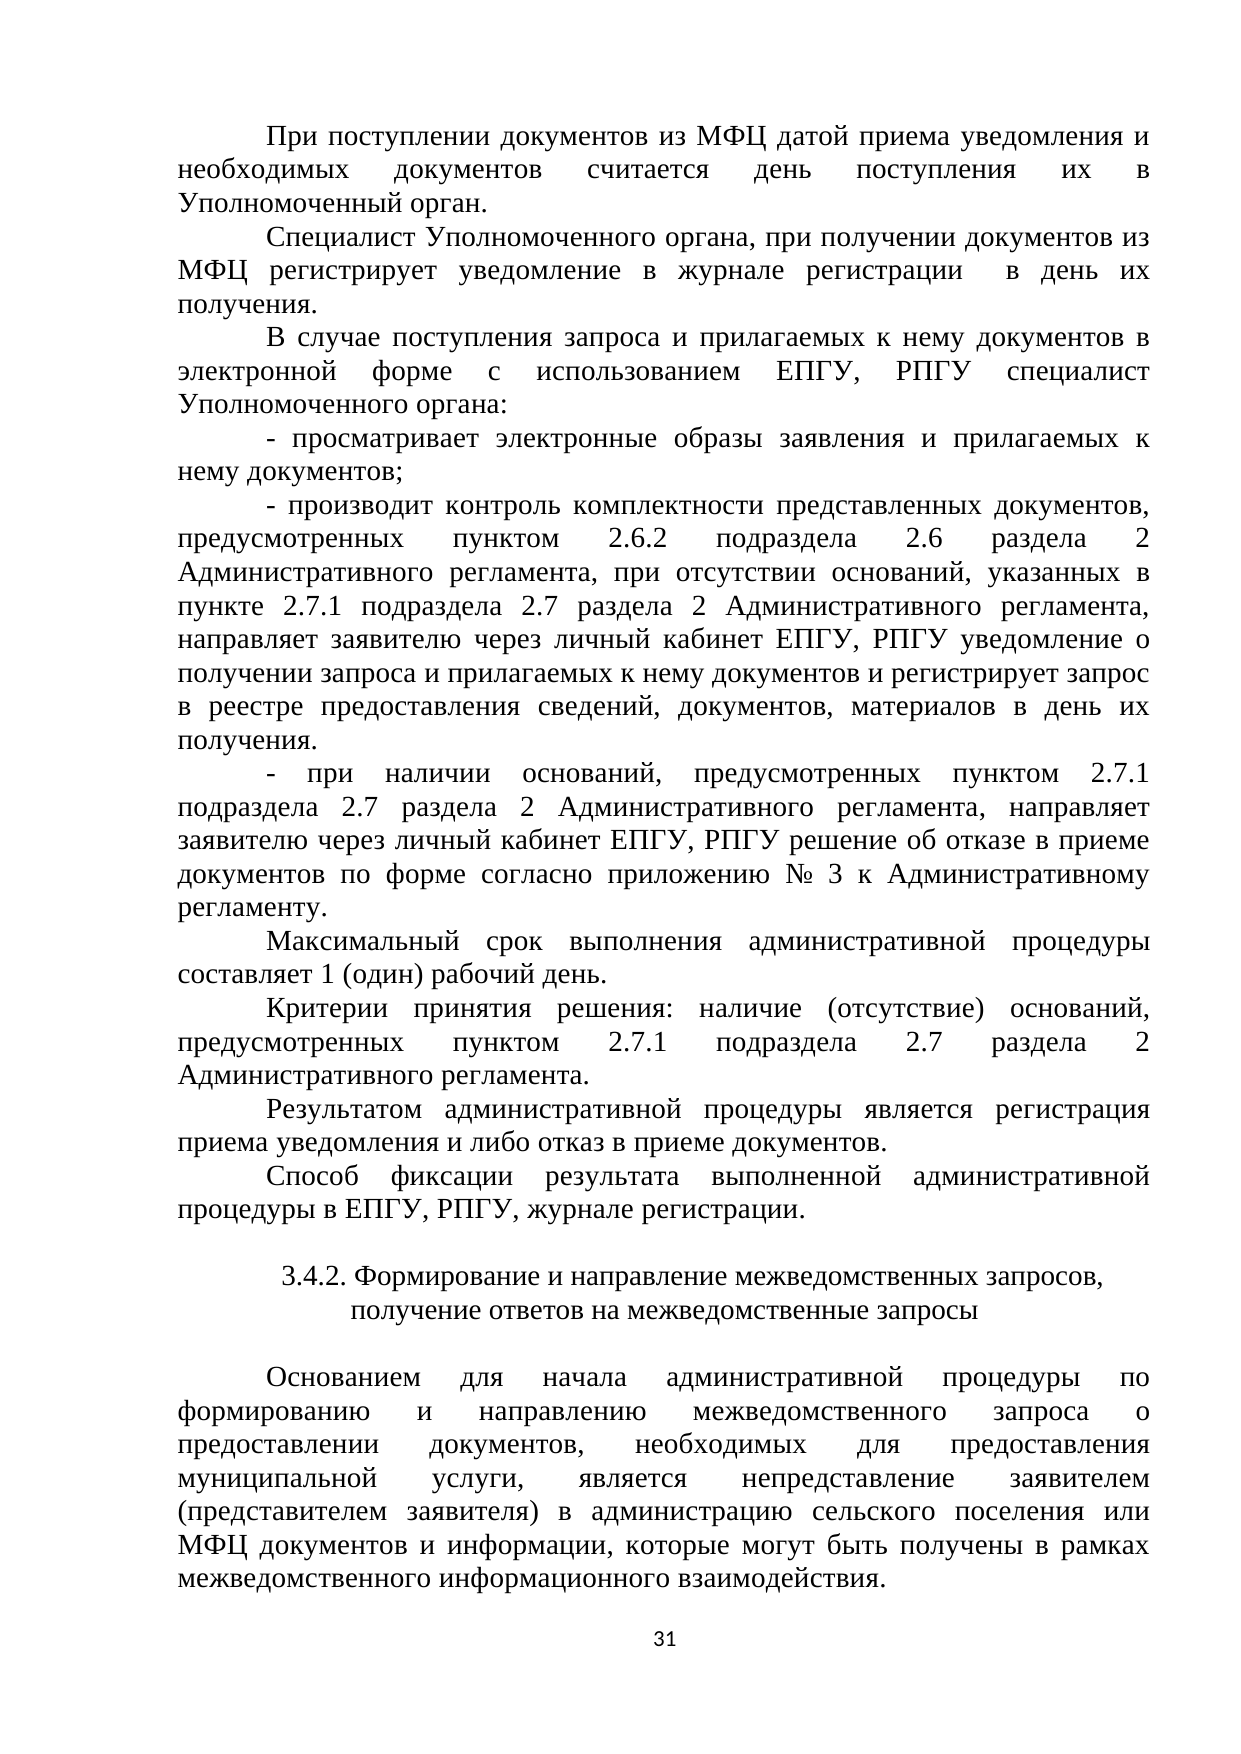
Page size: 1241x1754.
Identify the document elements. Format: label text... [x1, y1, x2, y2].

text Результатом административной процедуры является регистрация приема уведомления и либо отказ в приеме документов. [177, 1091, 1152, 1158]
text Критерии принятия решения: наличие (отсутствие) оснований, предусмотренных пунктом 2.7.1 подраздела 2.7 раздела 2 Административного регламента. [177, 990, 1152, 1091]
text Основанием для начала административной процедуры по формированию и направлению межведомственного запроса о предоставлении документов, необходимых для предоставления муниципальной услуги, является непредставление заявителем (представителем заявителя) в администрацию сельского поселения или МФЦ документов и информации, которые могут быть получены в рамках межведомственного информационного взаимодействия. [177, 1359, 1152, 1594]
text В случае поступления запроса и прилагаемых к нему документов в электронной форме с использованием ЕПГУ, РПГУ специалист Уполномоченного органа: [177, 319, 1152, 420]
text - просматривает электронные образы заявления и прилагаемых к нему документов; [177, 420, 1152, 487]
text Максимальный срок выполнения административной процедуры составляет 1 (один) рабочий день. [177, 923, 1152, 990]
text Способ фиксации результата выполненной административной процедуры в ЕПГУ, РПГУ, журнале регистрации. [177, 1158, 1152, 1225]
text 3.4.2. Формирование и направление межведомственных запросов, получение ответов на межведомственные запросы [177, 1258, 1152, 1326]
text Специалист Уполномоченного органа, при получении документов из МФЦ регистрирует уведомление в журнале регистрации в день их получения. [177, 219, 1152, 319]
text - при наличии оснований, предусмотренных пунктом 2.7.1 подраздела 2.7 раздела 2 Административного регламента, направляет заявителю через личный кабинет ЕПГУ, РПГУ решение об отказе в приеме документов по форме согласно приложению № 3 к Административному регламенту. [177, 755, 1152, 923]
text - производит контроль комплектности представленных документов, предусмотренных пунктом 2.6.2 подраздела 2.6 раздела 2 Административного регламента, при отсутствии оснований, указанных в пункте 2.7.1 подраздела 2.7 раздела 2 Административного регламента, направляет заявителю через личный кабинет ЕПГУ, РПГУ уведомление о получении запроса и прилагаемых к нему документов и регистрирует запрос в реестре предоставления сведений, документов, материалов в день их получения. [177, 487, 1152, 755]
text При поступлении документов из МФЦ датой приема уведомления и необходимых документов считается день поступления их в Уполномоченный орган. [177, 118, 1152, 219]
